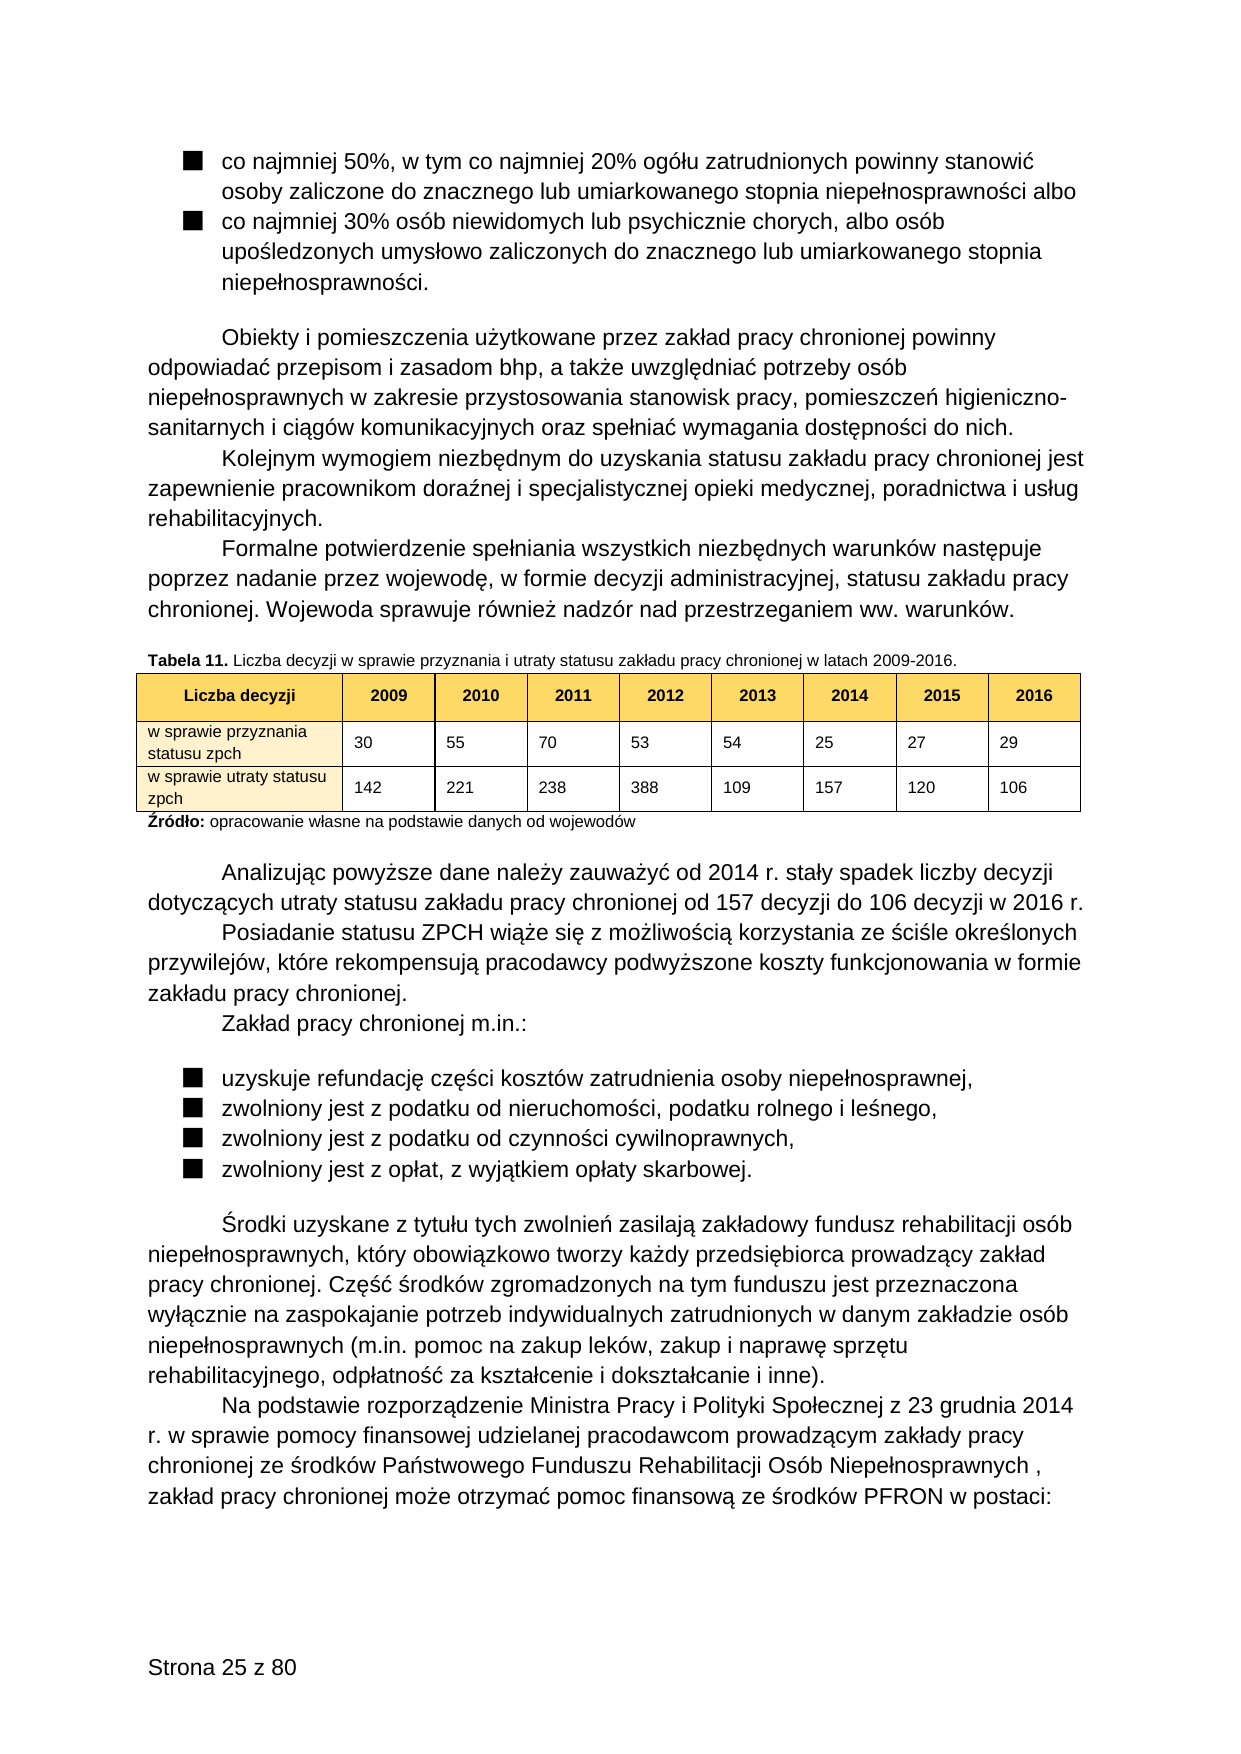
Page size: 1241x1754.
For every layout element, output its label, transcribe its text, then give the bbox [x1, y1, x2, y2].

table_cell 221 [436, 767, 527, 811]
table_header 2009 [343, 674, 434, 721]
table_cell 54 [712, 722, 803, 766]
text zwolniony jest z opłat, z wyjątkiem opłaty skarbowej. [207, 1156, 1093, 1182]
text Źródło: opracowanie własne na podstawie danych od wojewodów [148, 812, 1093, 831]
table_cell 55 [436, 722, 527, 766]
text Zakład pracy chronionej m.in.: [148, 1010, 1093, 1036]
table_header 2014 [804, 674, 896, 721]
table_cell 120 [897, 767, 988, 811]
text zwolniony jest z podatku od czynności cywilnoprawnych, [207, 1125, 1093, 1152]
table_cell 27 [897, 722, 988, 766]
table_header Liczba decyzji [137, 674, 342, 721]
text Środki uzyskane z tytułu tych zwolnień zasilają zakładowy fundusz rehabilitacji osób niepełnosprawnych, który obowiązkowo tworzy każdy przedsiębiorca prowadzący zakład pracy chronionej. Część środków zgromadzonych na tym funduszu jest przeznaczona wyłącznie na zaspokajanie potrzeb indywidualnych zatrudnionych w danym zakładzie osób niepełnosprawnych (m.in. pomoc na zakup leków, zakup i naprawę sprzętu rehabilitacyjnego, odpłatność za kształcenie i dokształcanie i inne). [148, 1211, 1093, 1388]
table_cell 142 [343, 767, 434, 811]
text Formalne potwierdzenie spełniania wszystkich niezbędnych warunków następuje poprzez nadanie przez wojewodę, w formie decyzji administracyjnej, statusu zakładu pracy chronionej. Wojewoda sprawuje również nadzór nad przestrzeganiem ww. warunków. [148, 535, 1093, 622]
table_cell 25 [804, 722, 896, 766]
text Analizując powyższe dane należy zauważyć od 2014 r. stały spadek liczby decyzji dotyczących utraty statusu zakładu pracy chronionej od 157 decyzji do 106 decyzji w 2016 r. [148, 859, 1093, 915]
text Na podstawie rozporządzenie Ministra Pracy i Polityki Społecznej z 23 grudnia 2014 r. w sprawie pomocy finansowej udzielanej pracodawcom prowadzącym zakłady pracy chronionej ze środków Państwowego Funduszu Rehabilitacji Osób Niepełnosprawnych , zakład pracy chronionej może otrzymać pomoc finansową ze środków PFRON w postaci: [148, 1392, 1093, 1509]
table_cell w sprawie utraty statusu zpch [137, 767, 342, 811]
table_cell 30 [343, 722, 434, 766]
text zwolniony jest z podatku od nieruchomości, podatku rolnego i leśnego, [207, 1095, 1093, 1122]
text Posiadanie statusu ZPCH wiąże się z możliwością korzystania ze ściśle określonych przywilejów, które rekompensują pracodawcy podwyższone koszty funkcjonowania w formie zakładu pracy chronionej. [148, 919, 1093, 1006]
table_cell w sprawie przyznania statusu zpch [137, 722, 342, 766]
table_cell 157 [804, 767, 896, 811]
text Kolejnym wymogiem niezbędnym do uzyskania statusu zakładu pracy chronionej jest zapewnienie pracownikom doraźnej i specjalistycznej opieki medycznej, poradnictwa i usług rehabilitacyjnych. [148, 444, 1093, 531]
text Obiekty i pomieszczenia użytkowane przez zakład pracy chronionej powinny odpowiadać przepisom i zasadom bhp, a także uwzględniać potrzeby osób niepełnosprawnych w zakresie przystosowania stanowisk pracy, pomieszczeń higieniczno-sanitarnych i ciągów komunikacyjnych oraz spełniać wymagania dostępności do nich. [148, 324, 1093, 441]
table_cell 109 [712, 767, 803, 811]
table_cell 388 [620, 767, 711, 811]
text co najmniej 50%, w tym co najmniej 20% ogółu zatrudnionych powinny stanowić osoby zaliczone do znacznego lub umiarkowanego stopnia niepełnosprawności albo [207, 148, 1093, 204]
text co najmniej 30% osób niewidomych lub psychicznie chorych, albo osób upośledzonych umysłowo zaliczonych do znacznego lub umiarkowanego stopnia niepełnosprawności. [207, 208, 1093, 295]
table_cell 29 [989, 722, 1080, 766]
text uzyskuje refundację części kosztów zatrudnienia osoby niepełnosprawnej, [207, 1065, 1093, 1091]
table_header 2010 [436, 674, 527, 721]
table_cell 238 [528, 767, 619, 811]
table_header 2012 [620, 674, 711, 721]
table_cell 106 [989, 767, 1080, 811]
table_cell 70 [528, 722, 619, 766]
table_header 2015 [897, 674, 988, 721]
table_cell 53 [620, 722, 711, 766]
table_header 2011 [528, 674, 619, 721]
table_header 2013 [712, 674, 803, 721]
table_header 2016 [989, 674, 1080, 721]
text Tabela 11. Liczba decyzji w sprawie przyznania i utraty statusu zakładu pracy chronionej w latach 2009-2016. [148, 651, 1093, 670]
